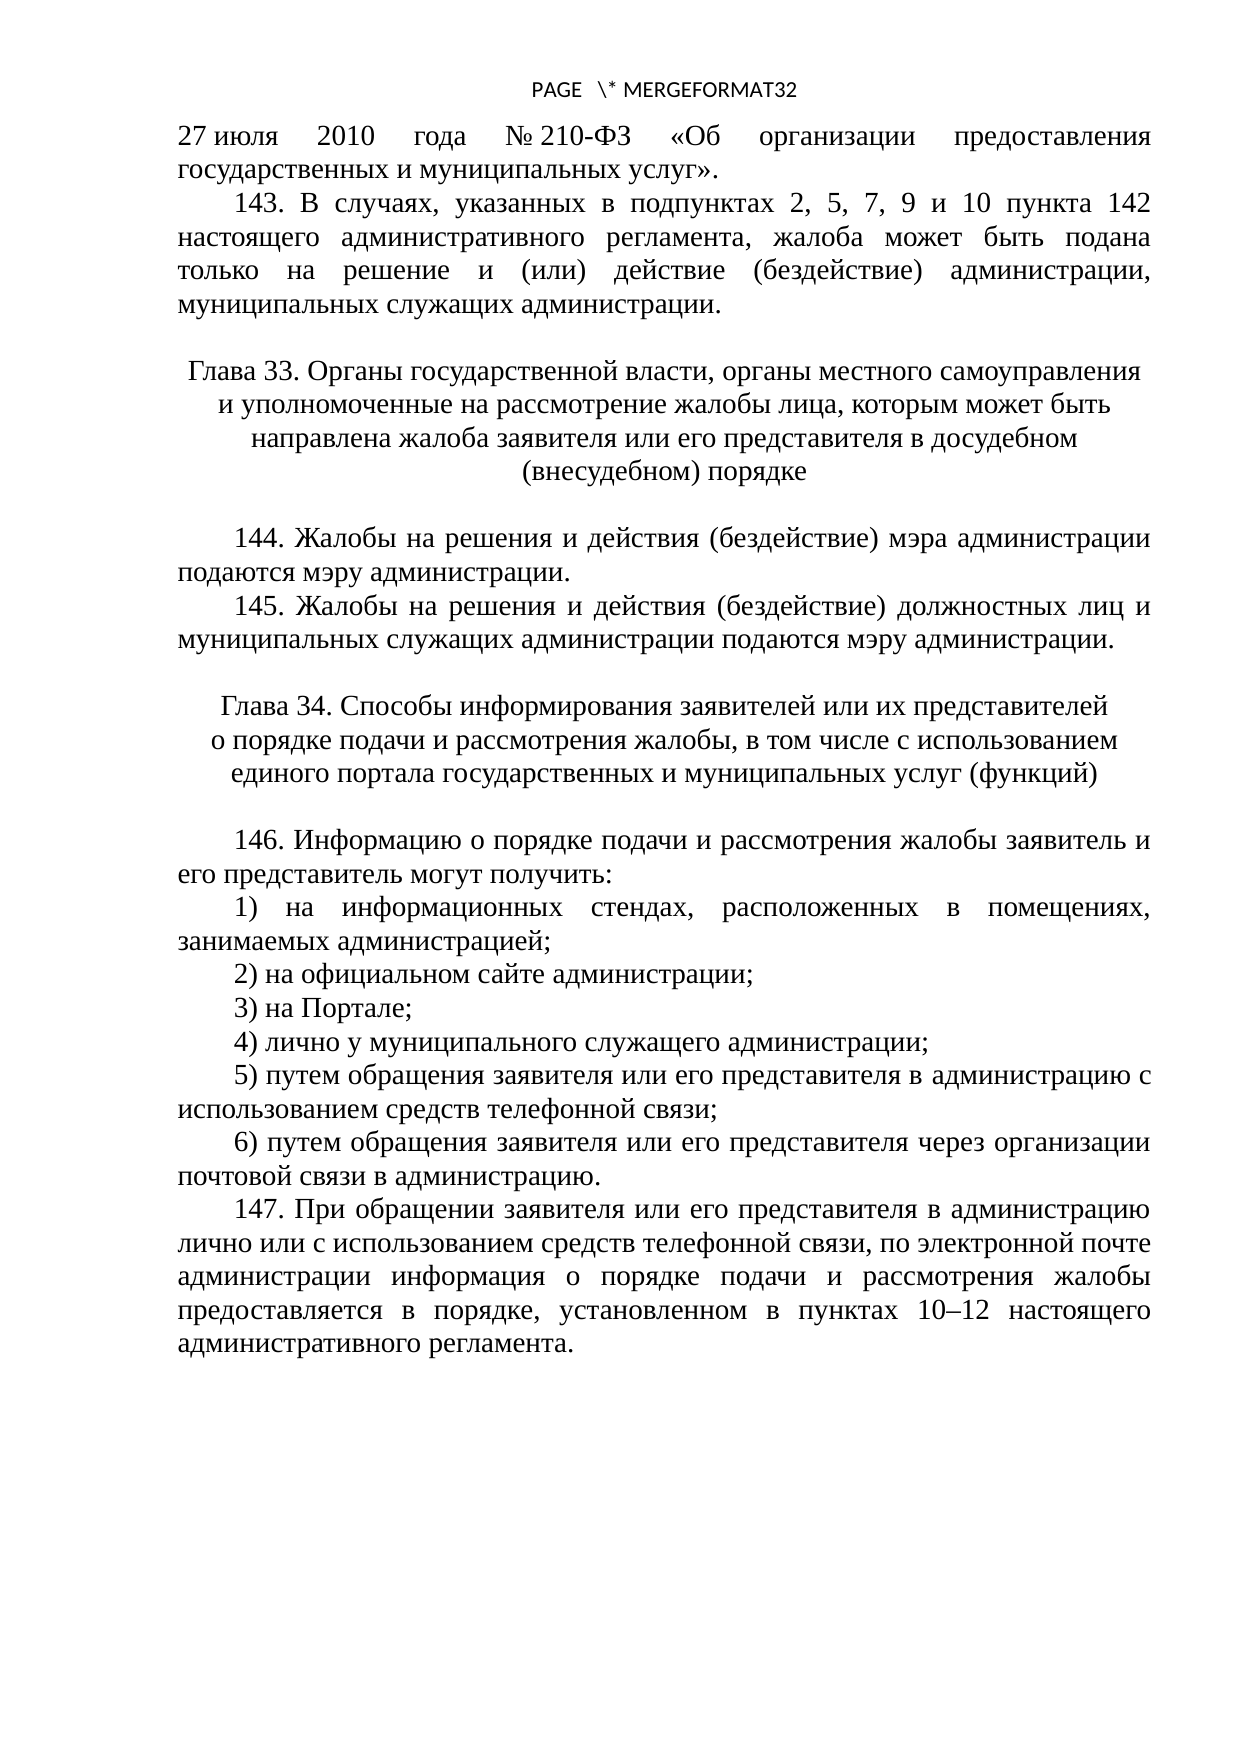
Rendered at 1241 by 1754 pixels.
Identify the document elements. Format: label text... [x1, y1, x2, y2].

text 4) лично у муниципального служащего администрации; [177, 1024, 1152, 1057]
text 143. В случаях, указанных в подпунктах 2, 5, 7, 9 и 10 пункта 142 настоящего административного регламента, жалоба может быть подана только на решение и (или) действие (бездействие) администрации, муниципальных служащих администрации. [177, 185, 1152, 319]
text о порядке подачи и рассмотрения жалобы, в том числе с использованием единого портала государственных и муниципальных услуг (функций) [177, 722, 1152, 789]
text 145. Жалобы на решения и действия (бездействие) должностных лиц и муниципальных служащих администрации подаются мэру администрации. [177, 588, 1152, 655]
text 147. При обращении заявителя или его представителя в администрацию лично или с использованием средств телефонной связи, по электронной почте администрации информация о порядке подачи и рассмотрения жалобы предоставляется в порядке, установленном в пунктах 10–12 настоящего административного регламента. [177, 1191, 1152, 1359]
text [177, 118, 1152, 185]
text 2) на официальном сайте администрации; [177, 957, 1152, 990]
text Глава 34. Способы информирования заявителей или их представителей [177, 688, 1152, 722]
text 6) путем обращения заявителя или его представителя через организации почтовой связи в администрацию. [177, 1124, 1152, 1191]
text 1) на информационных стендах, расположенных в помещениях, занимаемых администрацией; [177, 889, 1152, 957]
text 146. Информацию о порядке подачи и рассмотрения жалобы заявитель и его представитель могут получить: [177, 822, 1152, 889]
text 3) на Портале; [177, 990, 1152, 1024]
text Глава 33. Органы государственной власти, органы местного самоуправления и уполномоченные на рассмотрение жалобы лица, которым может быть направлена жалоба заявителя или его представителя в досудебном (внесудебном) порядке [177, 353, 1152, 487]
text 5) путем обращения заявителя или его представителя в администрацию с использованием средств телефонной связи; [177, 1057, 1152, 1124]
text 144. Жалобы на решения и действия (бездействие) мэра администрации подаются мэру администрации. [177, 521, 1152, 588]
